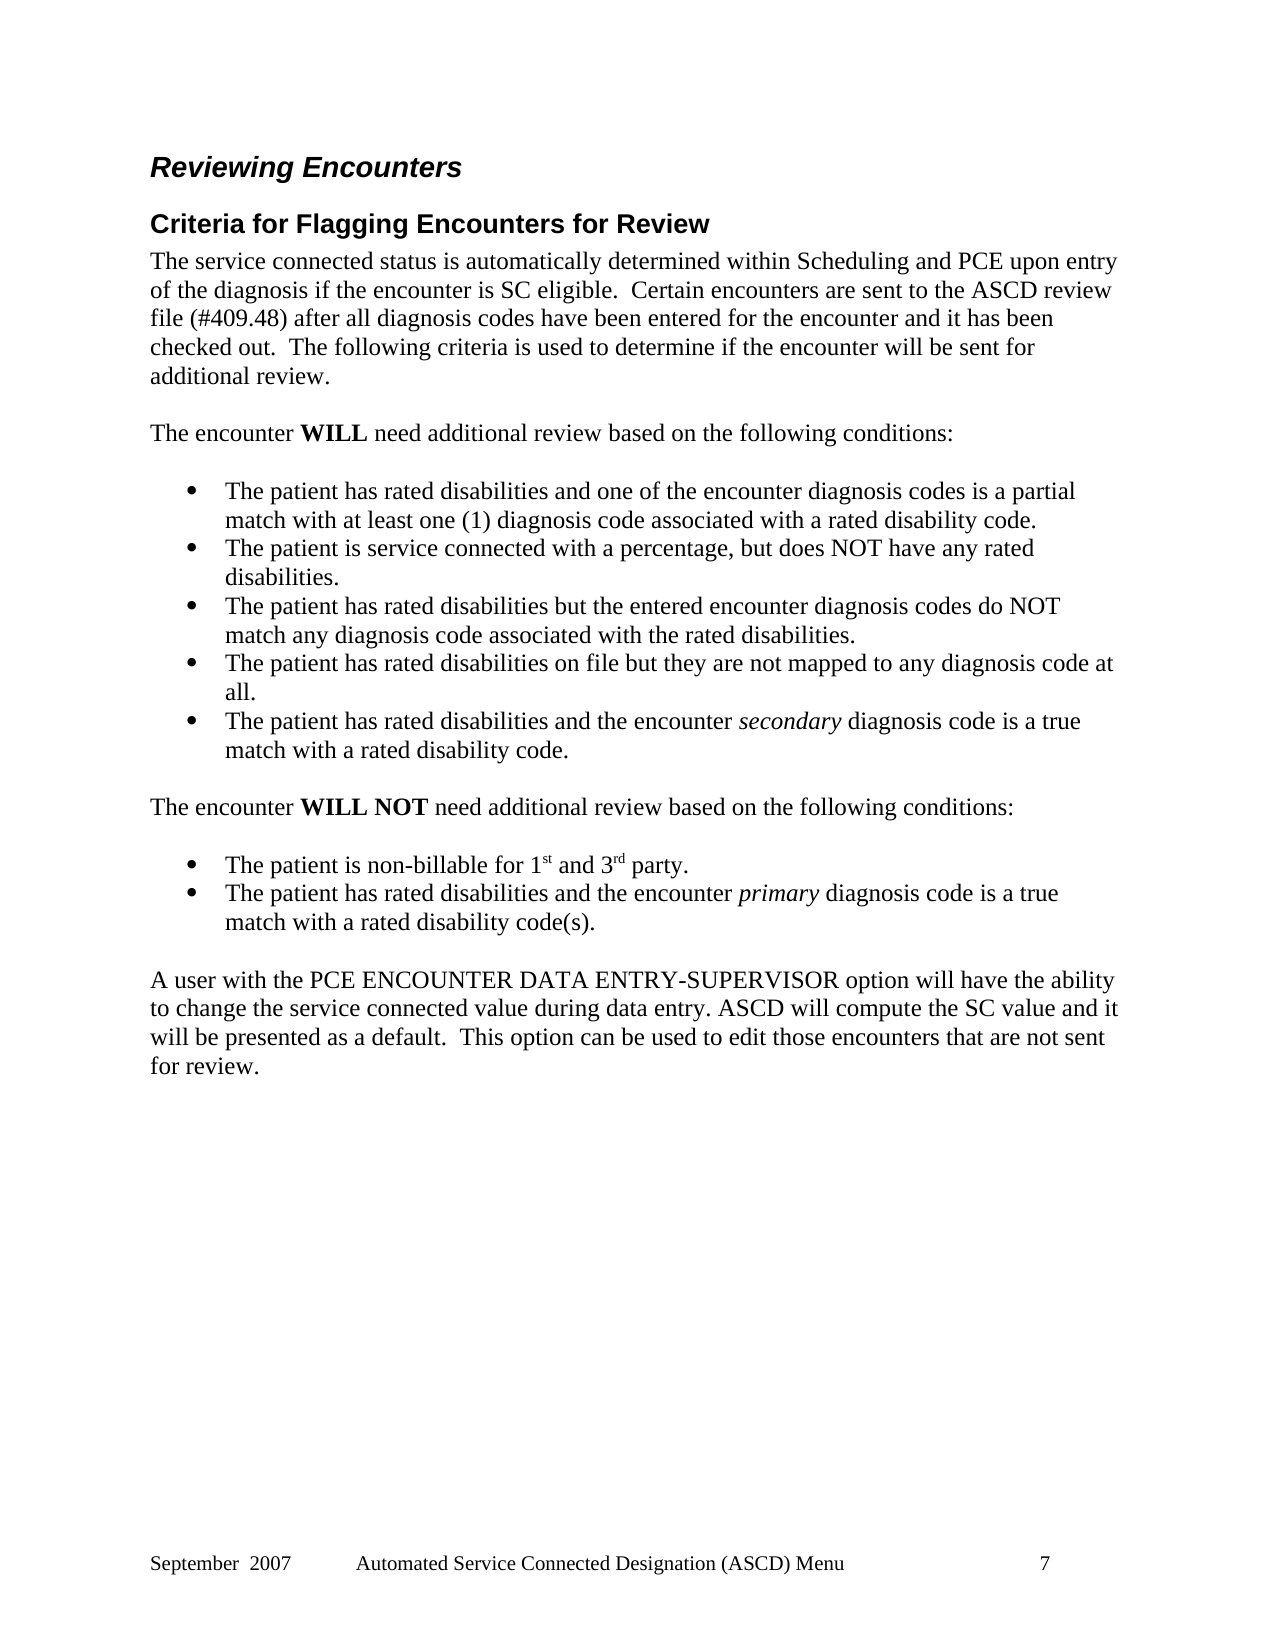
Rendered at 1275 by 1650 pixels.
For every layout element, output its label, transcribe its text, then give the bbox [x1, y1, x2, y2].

text The service connected status is automatically determined within Scheduling and PCE upon entry of the diagnosis if the encounter is SC eligible. Certain encounters are sent to the ASCD review file (#409.48) after all diagnosis codes have been entered for the encounter and it has been checked out. The following criteria is used to determine if the encounter will be sent for additional review. [150, 246, 1125, 390]
list The patient is non-billable for 1st and 3rd party. [187, 850, 1125, 878]
list The patient has rated disabilities and one of the encounter diagnosis codes is a partial match with at least one (1) diagnosis code associated with a rated disability code. [187, 476, 1125, 533]
text The encounter WILL need additional review based on the following conditions: [150, 418, 1125, 447]
subtitle Reviewing Encounters [150, 150, 1125, 183]
list The patient has rated disabilities and the encounter primary diagnosis code is a true match with a rated disability code(s). [187, 878, 1125, 936]
list The patient is service connected with a percentage, but does NOT have any rated disabilities. [187, 533, 1125, 591]
list A user with the PCE ENCOUNTER DATA ENTRY-SUPERVISOR option will have the ability to change the service connected value during data entry. ASCD will compute the SC value and it will be presented as a default. This option can be used to edit those encounters that are not sent for review. [150, 965, 1125, 1080]
text The encounter WILL NOT need additional review based on the following conditions: [150, 792, 1125, 821]
list The patient has rated disabilities on file but they are not mapped to any diagnosis code at all. [187, 648, 1125, 706]
list The patient has rated disabilities and the encounter secondary diagnosis code is a true match with a rated disability code. [187, 706, 1125, 763]
subtitle Criteria for Flagging Encounters for Review [150, 208, 1125, 240]
list The patient has rated disabilities but the entered encounter diagnosis codes do NOT match any diagnosis code associated with the rated disabilities. [187, 591, 1125, 648]
